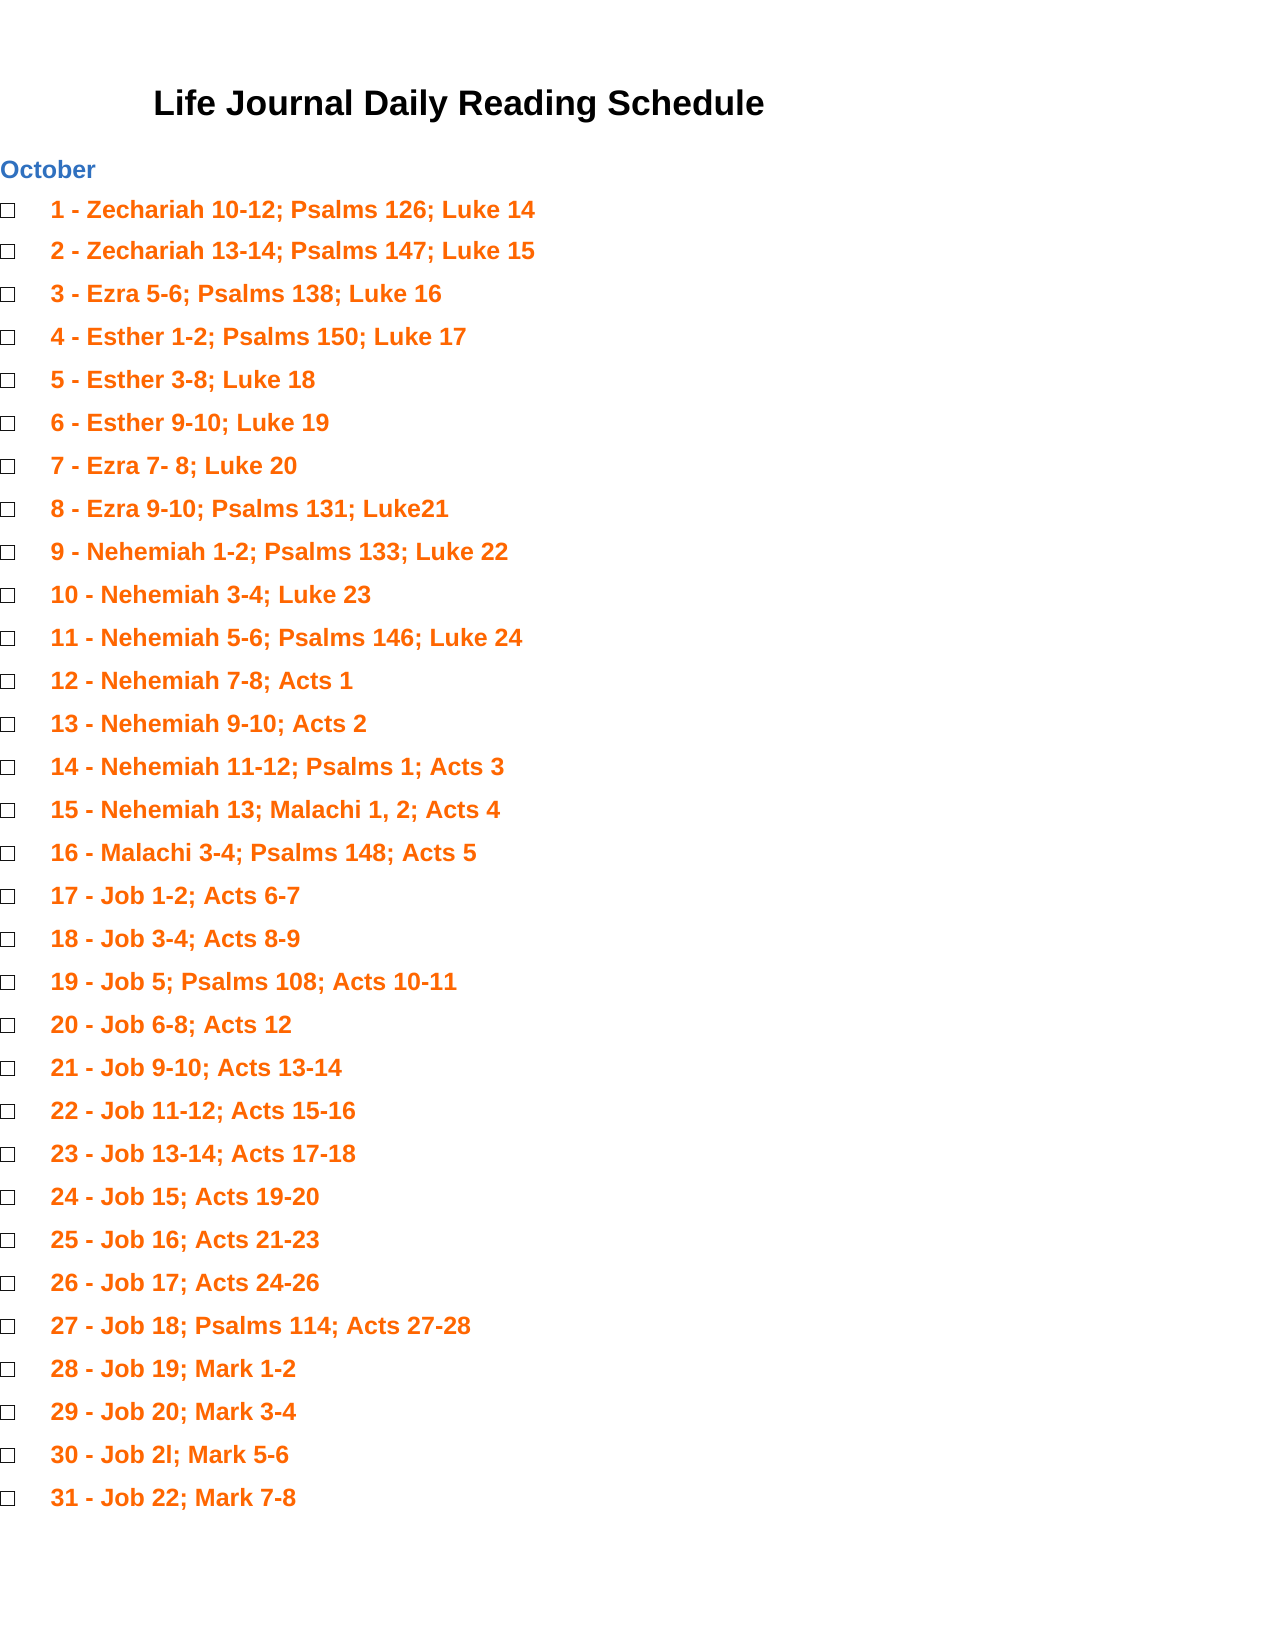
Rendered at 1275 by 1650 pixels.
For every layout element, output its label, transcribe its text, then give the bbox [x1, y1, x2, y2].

list 22 - Job 11-12; Acts 15-16 [0, 1085, 1275, 1128]
list 31 - Job 22; Mark 7-8 [0, 1472, 1275, 1515]
list 6 - Esther 9-10; Luke 19 [0, 397, 1275, 440]
list 8 - Ezra 9-10; Psalms 131; Luke21 [0, 483, 1275, 526]
list 21 - Job 9-10; Acts 13-14 [0, 1042, 1275, 1085]
list 11 - Nehemiah 5-6; Psalms 146; Luke 24 [0, 612, 1275, 655]
list 10 - Nehemiah 3-4; Luke 23 [0, 569, 1275, 612]
list 1 - Zechariah 10-12; Psalms 126; Luke 14 [0, 196, 1275, 224]
list 13 - Nehemiah 9-10; Acts 2 [0, 698, 1275, 741]
list 2 - Zechariah 13-14; Psalms 147; Luke 15 [0, 225, 1275, 268]
list 23 - Job 13-14; Acts 17-18 [0, 1128, 1275, 1171]
list 26 - Job 17; Acts 24-26 [0, 1257, 1275, 1300]
list 7 - Ezra 7- 8; Luke 20 [0, 440, 1275, 483]
list 3 - Ezra 5-6; Psalms 138; Luke 16 [0, 268, 1275, 311]
list 18 - Job 3-4; Acts 8-9 [0, 913, 1275, 956]
list 29 - Job 20; Mark 3-4 [0, 1386, 1275, 1429]
list 4 - Esther 1-2; Psalms 150; Luke 17 [0, 311, 1275, 354]
list 20 - Job 6-8; Acts 12 [0, 999, 1275, 1042]
list 24 - Job 15; Acts 19-20 [0, 1171, 1275, 1214]
list 14 - Nehemiah 11-12; Psalms 1; Acts 3 [0, 741, 1275, 784]
list 17 - Job 1-2; Acts 6-7 [0, 870, 1275, 913]
list 25 - Job 16; Acts 21-23 [0, 1214, 1275, 1257]
list 16 - Malachi 3-4; Psalms 148; Acts 5 [0, 827, 1275, 870]
list 12 - Nehemiah 7-8; Acts 1 [0, 655, 1275, 698]
text October [0, 156, 1275, 184]
list 28 - Job 19; Mark 1-2 [0, 1343, 1275, 1386]
list 30 - Job 2l; Mark 5-6 [0, 1429, 1275, 1472]
list 9 - Nehemiah 1-2; Psalms 133; Luke 22 [0, 526, 1275, 569]
list 19 - Job 5; Psalms 108; Acts 10-11 [0, 956, 1275, 999]
list 27 - Job 18; Psalms 114; Acts 27-28 [0, 1300, 1275, 1343]
list 5 - Esther 3-8; Luke 18 [0, 354, 1275, 397]
list 15 - Nehemiah 13; Malachi 1, 2; Acts 4 [0, 784, 1275, 827]
